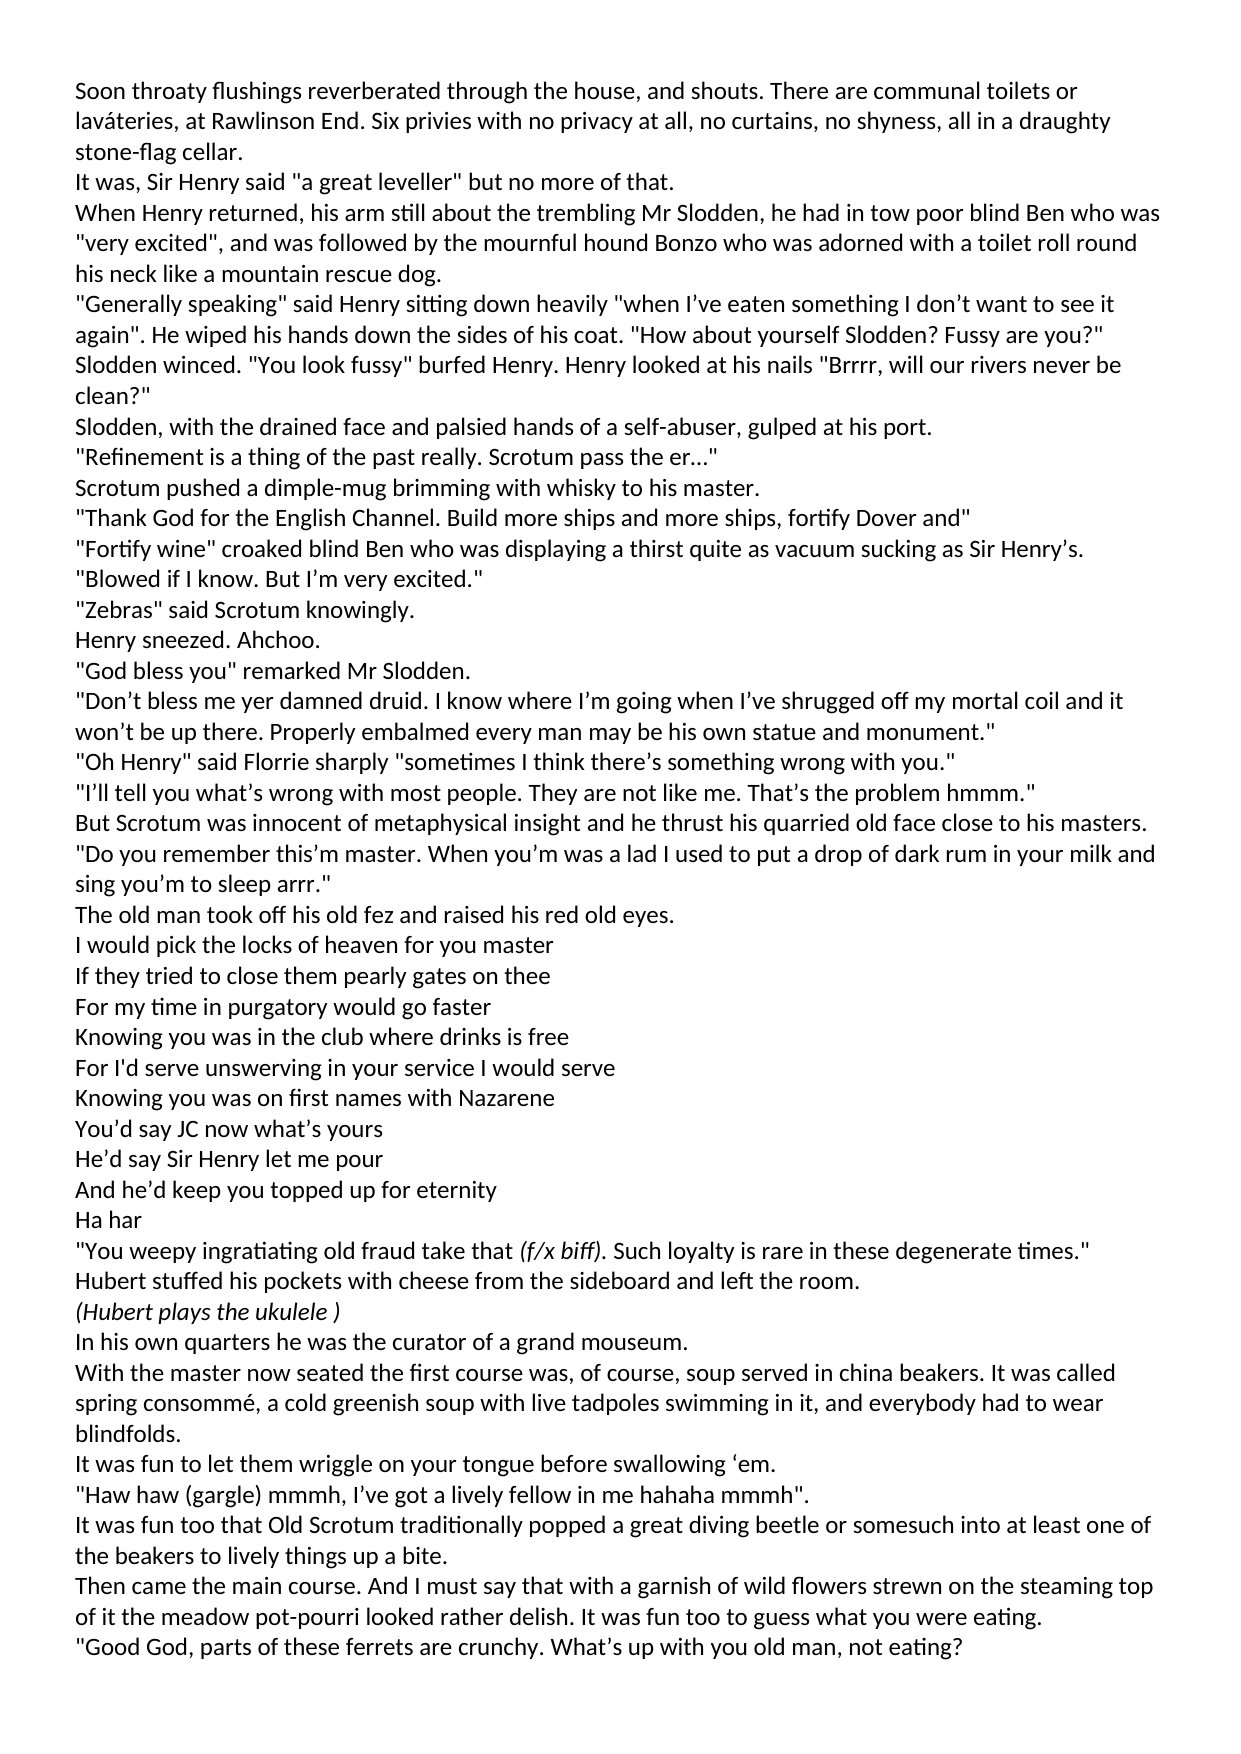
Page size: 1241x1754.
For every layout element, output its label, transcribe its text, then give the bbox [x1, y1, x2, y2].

text Knowing you was on first names with Nazarene [75, 1082, 1165, 1113]
text "God bless you" remarked Mr Slodden. [75, 655, 1165, 685]
text It was, Sir Henry said "a great leveller" but no more of that. [75, 167, 1165, 197]
text "Zebras" said Scrotum knowingly. [75, 594, 1165, 624]
text Soon throaty flushings reverberated through the house, and shouts. There are communal toilets or laváteries, at Rawlinson End. Six privies with no privacy at all, no curtains, no shyness, all in a draughty stone-flag cellar. [75, 75, 1165, 167]
text He’d say Sir Henry let me pour [75, 1143, 1165, 1174]
text Slodden, with the drained face and palsied hands of a self-abuser, gulped at his port. [75, 411, 1165, 441]
text "Don’t bless me yer damned druid. I know where I’m going when I’ve shrugged off my mortal coil and it won’t be up there. Properly embalmed every man may be his own statue and monument." [75, 685, 1165, 746]
text (Hubert plays the ukulele ) [75, 1296, 1165, 1326]
text Ha har [75, 1204, 1165, 1235]
text For I'd serve unswerving in your service I would serve [75, 1052, 1165, 1082]
text It was fun to let them wriggle on your tongue before swallowing ‘em. [75, 1448, 1165, 1479]
text When Henry returned, his arm still about the trembling Mr Slodden, he had in tow poor blind Ben who was "very excited", and was followed by the mournful hound Bonzo who was adorned with a toilet roll round his neck like a mountain rescue dog. [75, 197, 1165, 289]
text If they tried to close them pearly gates on thee [75, 960, 1165, 991]
text "I’ll tell you what’s wrong with most people. They are not like me. That’s the problem hmmm." [75, 777, 1165, 807]
text For my time in purgatory would go faster [75, 991, 1165, 1021]
text "You weepy ingratiating old fraud take that (f/x biff). Such loyalty is rare in these degenerate times." [75, 1235, 1165, 1265]
text "Refinement is a thing of the past really. Scrotum pass the er…" [75, 441, 1165, 472]
text But Scrotum was innocent of metaphysical insight and he thrust his quarried old face close to his masters. "Do you remember this’m master. When you’m was a lad I used to put a drop of dark rum in your milk and sing you’m to sleep arrr." [75, 807, 1165, 899]
text "Haw haw (gargle) mmmh, I’ve got a lively fellow in me hahaha mmmh". [75, 1479, 1165, 1509]
text It was fun too that Old Scrotum traditionally popped a great diving beetle or somesuch into at least one of the beakers to lively things up a bite. [75, 1509, 1165, 1571]
text Henry sneezed. Ahchoo. [75, 624, 1165, 655]
text "Good God, parts of these ferrets are crunchy. What’s up with you old man, not eating? [75, 1632, 1165, 1662]
text The old man took off his old fez and raised his red old eyes. [75, 899, 1165, 929]
text "Generally speaking" said Henry sitting down heavily "when I’ve eaten something I don’t want to see it again". He wiped his hands down the sides of his coat. "How about yourself Slodden? Fussy are you?" Slodden winced. "You look fussy" burfed Henry. Henry looked at his nails "Brrrr, will our rivers never be clean?" [75, 289, 1165, 411]
text "Oh Henry" said Florrie sharply "sometimes I think there’s something wrong with you." [75, 746, 1165, 777]
text Knowing you was in the club where drinks is free [75, 1021, 1165, 1052]
text Scrotum pushed a dimple-mug brimming with whisky to his master. [75, 472, 1165, 502]
text Hubert stuffed his pockets with cheese from the sideboard and left the room. [75, 1265, 1165, 1296]
text "Fortify wine" croaked blind Ben who was displaying a thirst quite as vacuum sucking as Sir Henry’s. "Blowed if I know. But I’m very excited." [75, 533, 1165, 594]
text With the master now seated the first course was, of course, soup served in china beakers. It was called spring consommé, a cold greenish soup with live tadpoles swimming in it, and everybody had to wear blindfolds. [75, 1357, 1165, 1448]
text And he’d keep you topped up for eternity [75, 1174, 1165, 1204]
text In his own quarters he was the curator of a grand mouseum. [75, 1326, 1165, 1357]
text I would pick the locks of heaven for you master [75, 929, 1165, 960]
text "Thank God for the English Channel. Build more ships and more ships, fortify Dover and" [75, 502, 1165, 533]
text Then came the main course. And I must say that with a garnish of wild flowers strewn on the steaming top of it the meadow pot-pourri looked rather delish. It was fun too to guess what you were eating. [75, 1571, 1165, 1632]
text You’d say JC now what’s yours [75, 1113, 1165, 1143]
